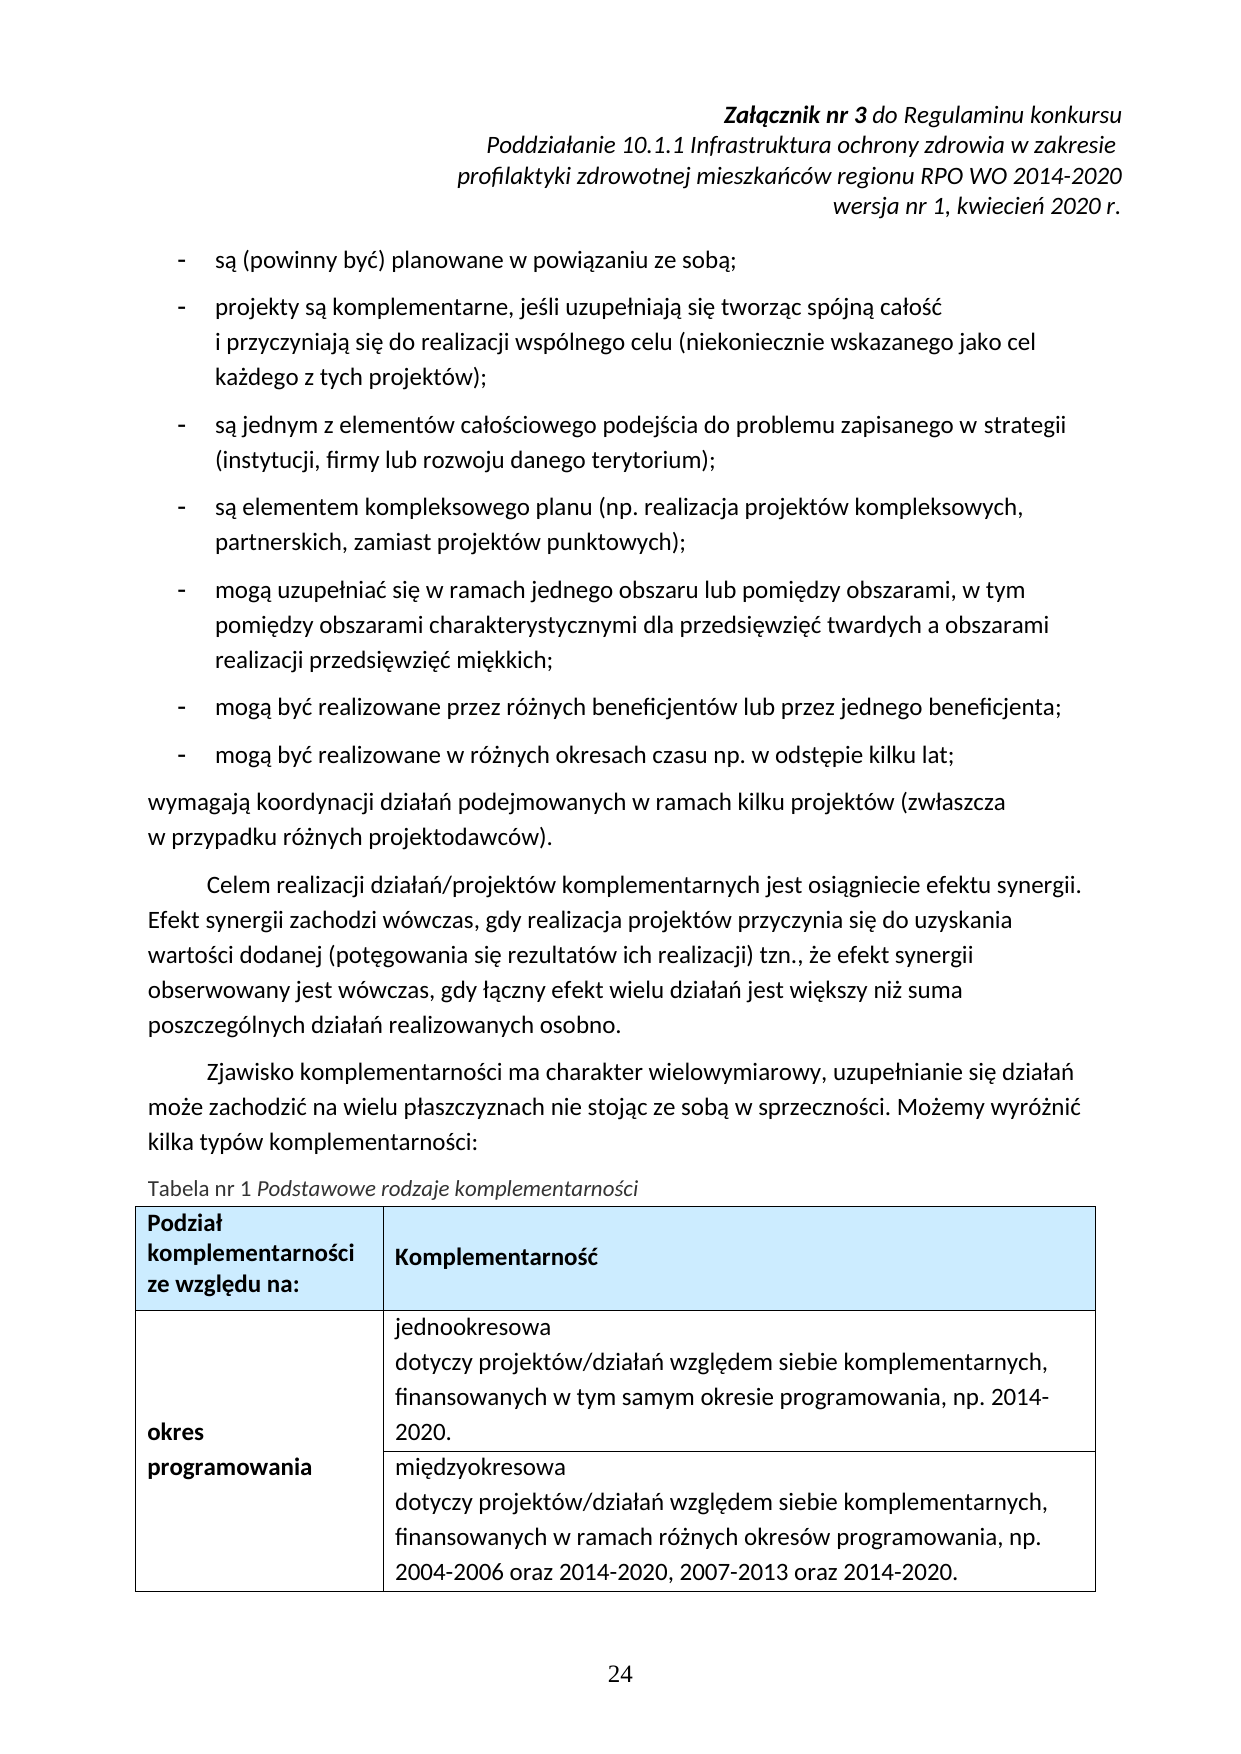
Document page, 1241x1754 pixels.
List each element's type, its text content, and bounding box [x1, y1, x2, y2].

table_header Komplementarność [384, 1207, 1095, 1310]
table_cell jednookresowa dotyczy projektów/działań względem siebie komplementarnych, finansowanych w tym samym okresie programowania, np. 2014-2020. [384, 1311, 1095, 1451]
list mogą być realizowane przez różnych beneficjentów lub przez jednego beneficjenta; [177, 691, 1089, 722]
table_cell okres programowania [136, 1311, 383, 1591]
list mogą być realizowane w różnych okresach czasu np. w odstępie kilku lat; [177, 739, 1089, 769]
text Tabela nr 1 Podstawowe rodzaje komplementarności [148, 1174, 1093, 1202]
text Celem realizacji działań/projektów komplementarnych jest osiągniecie efektu synergii. Efekt synergii zachodzi wówczas, gdy realizacja projektów przyczynia się do uzyskania wartości dodanej (potęgowania się rezultatów ich realizacji) tzn., że efekt synergii obserwowany jest wówczas, gdy łączny efekt wielu działań jest większy niż suma poszczególnych działań realizowanych osobno. [148, 869, 1093, 1039]
list mogą uzupełniać się w ramach jednego obszaru lub pomiędzy obszarami, w tym pomiędzy obszarami charakterystycznymi dla przedsięwzięć twardych a obszarami realizacji przedsięwzięć miękkich; [177, 574, 1089, 674]
list są elementem kompleksowego planu (np. realizacja projektów kompleksowych, partnerskich, zamiast projektów punktowych); [177, 491, 1089, 557]
list wymagają koordynacji działań podejmowanych w ramach kilku projektów (zwłaszcza w przypadku różnych projektodawców). [148, 786, 1089, 852]
table_header Podział komplementarności ze względu na: [136, 1207, 383, 1310]
list projekty są komplementarne, jeśli uzupełniają się tworząc spójną całość i przyczyniają się do realizacji wspólnego celu (niekoniecznie wskazanego jako cel każdego z tych projektów); [177, 291, 1089, 392]
list są jednym z elementów całościowego podejścia do problemu zapisanego w strategii (instytucji, firmy lub rozwoju danego terytorium); [177, 409, 1089, 474]
text Zjawisko komplementarności ma charakter wielowymiarowy, uzupełnianie się działań może zachodzić na wielu płaszczyznach nie stojąc ze sobą w sprzeczności. Możemy wyróżnić kilka typów komplementarności: [148, 1056, 1093, 1157]
list są (powinny być) planowane w powiązaniu ze sobą; [177, 244, 1089, 274]
table_cell międzyokresowa dotyczy projektów/działań względem siebie komplementarnych, finansowanych w ramach różnych okresów programowania, np. 2004-2006 oraz 2014-2020, 2007-2013 oraz 2014-2020. [384, 1452, 1095, 1591]
